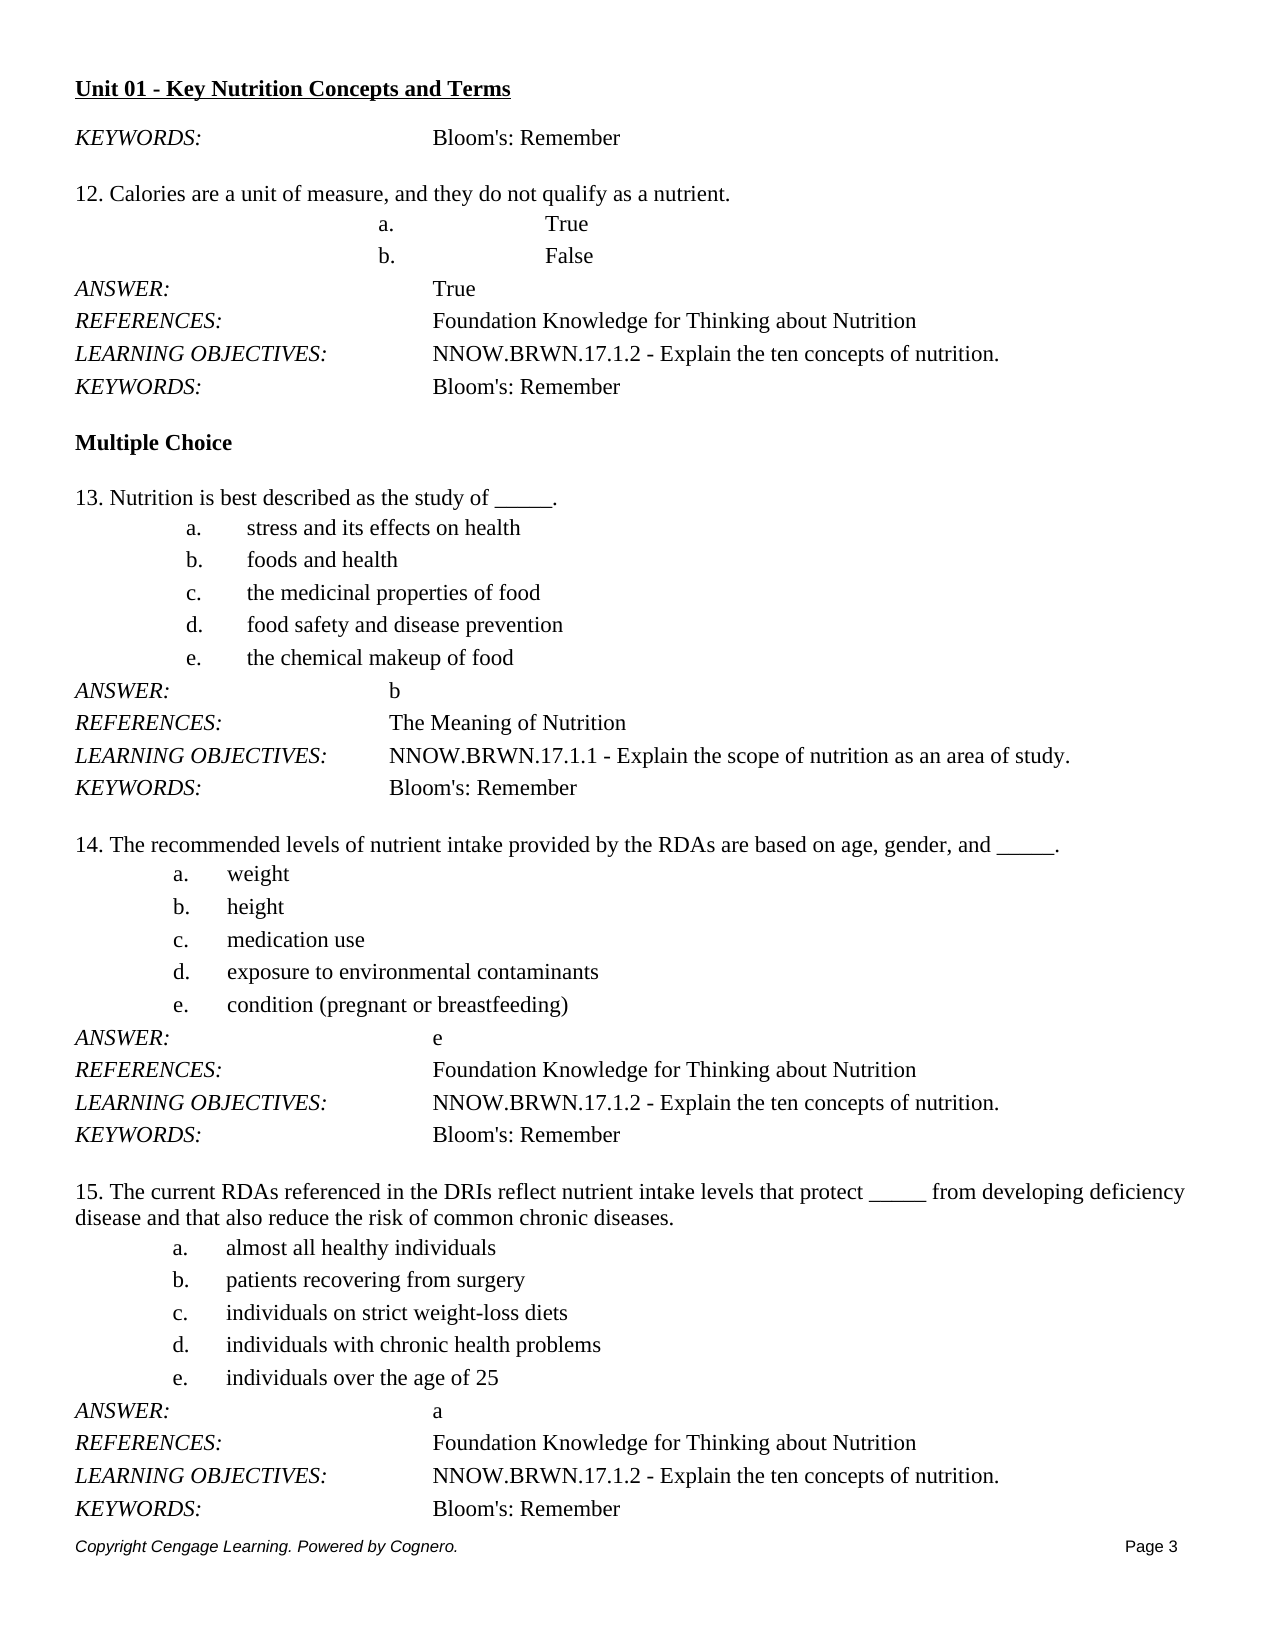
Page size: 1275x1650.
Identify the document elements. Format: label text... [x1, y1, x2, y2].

table_header 13. ​Nutrition is best described as the study of _____. [75, 484, 1200, 804]
table_header 15. ​The current RDAs referenced in the DRIs reflect nutrient intake levels that protect _____ from developing deficiency disease and that also reduce the risk of common chronic diseases. [75, 1178, 1200, 1524]
table_header Multiple Choice [75, 429, 1200, 456]
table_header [75, 121, 1200, 153]
table_header 14. The recommended levels of nutrient intake provided by the RDAs are based on age, gender, and _____.​ [75, 831, 1200, 1151]
table_header 12. Calories are a unit of measure, and they do not qualify as a nutrient.​ [75, 180, 1200, 402]
